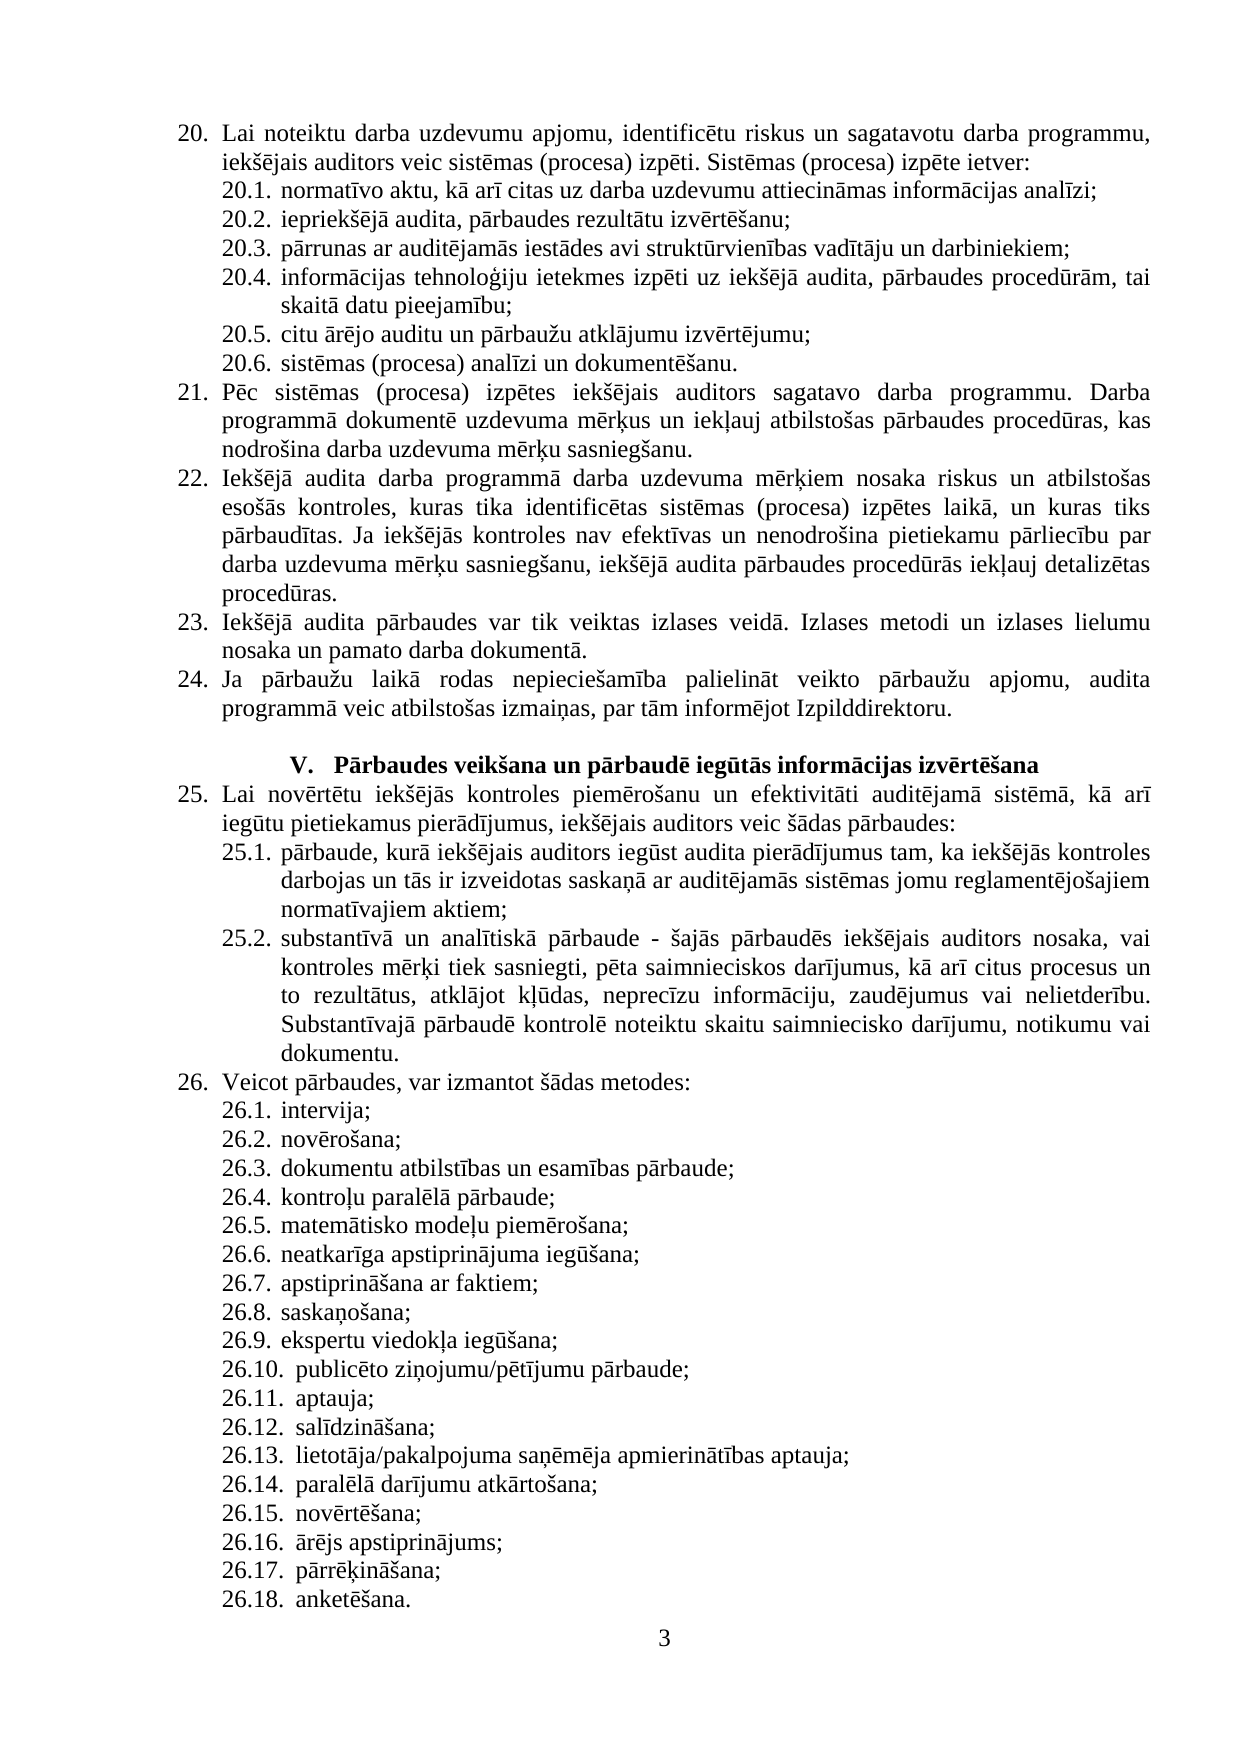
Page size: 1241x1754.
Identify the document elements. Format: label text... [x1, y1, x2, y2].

list aptauja; [222, 1383, 1152, 1412]
list intervija; [222, 1096, 1152, 1124]
list dokumentu atbilstības un esamības pārbaude; [222, 1153, 1152, 1182]
list Iekšējā audita pārbaudes var tik veiktas izlases veidā. Izlases metodi un izlases lielumu nosaka un pamato darba dokumentā. [177, 607, 1152, 664]
list normatīvo aktu, kā arī citas uz darba uzdevumu attiecināmas informācijas analīzi; [222, 176, 1152, 204]
list iepriekšējā audita, pārbaudes rezultātu izvērtēšanu; [222, 204, 1152, 233]
list paralēlā darījumu atkārtošana; [222, 1469, 1152, 1498]
list Veicot pārbaudes, var izmantot šādas metodes: [177, 1067, 1152, 1096]
list apstiprināšana ar faktiem; [222, 1268, 1152, 1297]
list neatkarīga apstiprinājuma iegūšana; [222, 1239, 1152, 1268]
list saskaņošana; [222, 1297, 1152, 1326]
list Pēc sistēmas (procesa) izpētes iekšējais auditors sagatavo darba programmu. Darba programmā dokumentē uzdevuma mērķus un iekļauj atbilstošas pārbaudes procedūras, kas nodrošina darba uzdevuma mērķu sasniegšanu. [177, 377, 1152, 463]
list novērtēšana; [222, 1498, 1152, 1527]
list sistēmas (procesa) analīzi un dokumentēšanu. [222, 348, 1152, 377]
list publicēto ziņojumu/pētījumu pārbaude; [222, 1354, 1152, 1383]
list substantīvā un analītiskā pārbaude - šajās pārbaudēs iekšējais auditors nosaka, vai kontroles mērķi tiek sasniegti, pēta saimnieciskos darījumus, kā arī citus procesus un to rezultātus, atklājot kļūdas, neprecīzu informāciju, zaudējumus vai nelietderību. Substantīvajā pārbaudē kontrolē noteiktu skaitu saimniecisko darījumu, notikumu vai dokumentu. [222, 923, 1152, 1067]
list Lai novērtētu iekšējās kontroles piemērošanu un efektivitāti auditējamā sistēmā, kā arī iegūtu pietiekamus pierādījumus, iekšējais auditors veic šādas pārbaudes: [177, 779, 1152, 837]
list pārrunas ar auditējamās iestādes avi struktūrvienības vadītāju un darbiniekiem; [222, 233, 1152, 262]
list ārējs apstiprinājums; [222, 1527, 1152, 1556]
list Iekšējā audita darba programmā darba uzdevuma mērķiem nosaka riskus un atbilstošas esošās kontroles, kuras tika identificētas sistēmas (procesa) izpētes laikā, un kuras tiks pārbaudītas. Ja iekšējās kontroles nav efektīvas un nenodrošina pietiekamu pārliecību par darba uzdevuma mērķu sasniegšanu, iekšējā audita pārbaudes procedūrās iekļauj detalizētas procedūras. [177, 463, 1152, 607]
list salīdzināšana; [222, 1412, 1152, 1441]
list pārrēķināšana; [222, 1556, 1152, 1584]
list anketēšana. [222, 1584, 1152, 1613]
list matemātisko modeļu piemērošana; [222, 1211, 1152, 1239]
list kontroļu paralēlā pārbaude; [222, 1182, 1152, 1211]
list Ja pārbaužu laikā rodas nepieciešamība palielināt veikto pārbaužu apjomu, audita programmā veic atbilstošas izmaiņas, par tām informējot Izpilddirektoru. [177, 664, 1152, 722]
list citu ārējo auditu un pārbaužu atklājumu izvērtējumu; [222, 319, 1152, 348]
list Pārbaudes veikšana un pārbaudē iegūtās informācijas izvērtēšana [177, 751, 1152, 779]
list lietotāja/pakalpojuma saņēmēja apmierinātības aptauja; [222, 1441, 1152, 1469]
list pārbaude, kurā iekšējais auditors iegūst audita pierādījumus tam, ka iekšējās kontroles darbojas un tās ir izveidotas saskaņā ar auditējamās sistēmas jomu reglamentējošajiem normatīvajiem aktiem; [222, 837, 1152, 923]
list novērošana; [222, 1124, 1152, 1153]
list informācijas tehnoloģiju ietekmes izpēti uz iekšējā audita, pārbaudes procedūrām, tai skaitā datu pieejamību; [222, 262, 1152, 319]
list ekspertu viedokļa iegūšana; [222, 1326, 1152, 1354]
list Lai noteiktu darba uzdevumu apjomu, identificētu riskus un sagatavotu darba programmu, iekšējais auditors veic sistēmas (procesa) izpēti. Sistēmas (procesa) izpēte ietver: [177, 118, 1152, 176]
